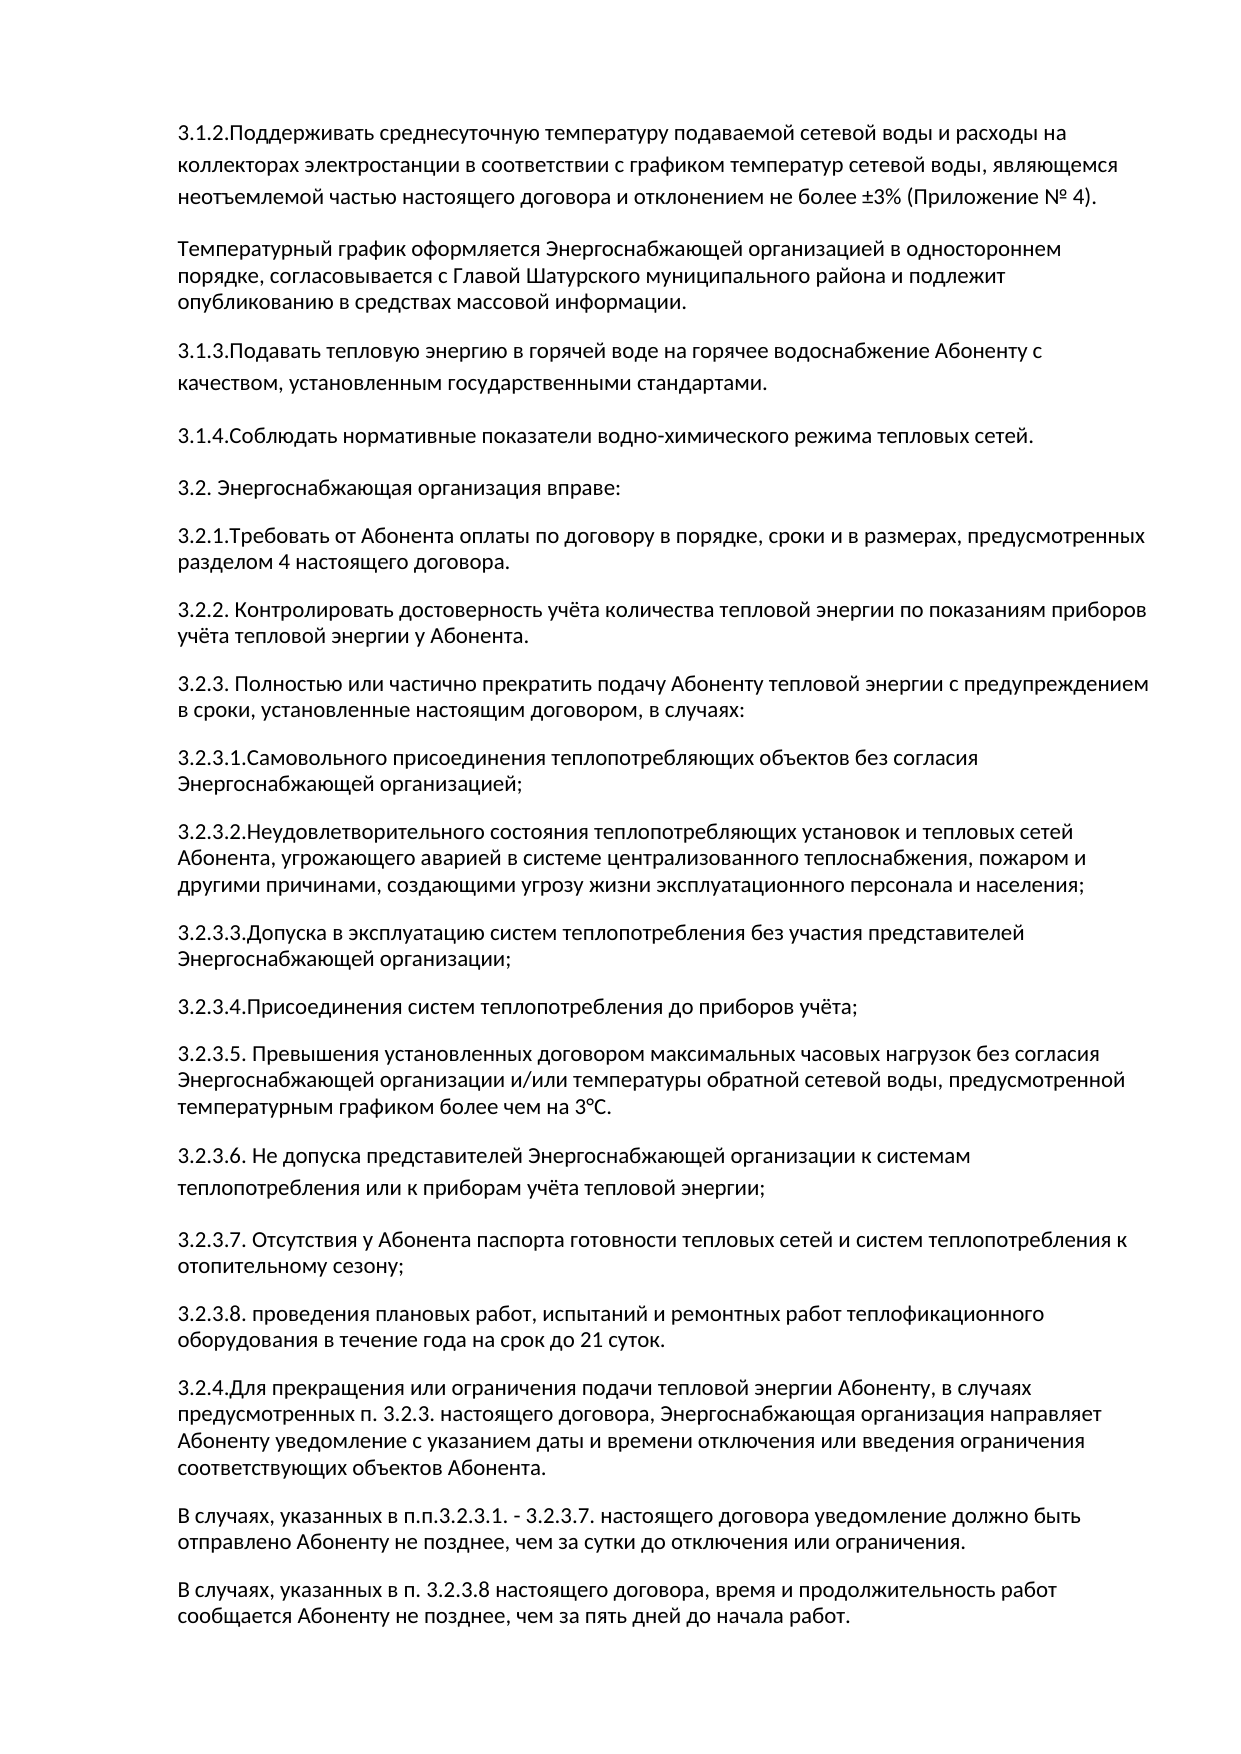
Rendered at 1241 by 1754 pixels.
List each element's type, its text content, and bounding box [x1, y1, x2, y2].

text 3.1.2.Поддерживать среднесуточную температуру подаваемой сетевой воды и расходы на коллекторах электростанции в соответствии с графиком температур сетевой воды, являющемся неотъемлемой частью настоящего договора и отклонением не более ±3% (Приложение № 4). [177, 118, 1152, 211]
text 3.2.3.5. Превышения установленных договором максимальных часовых нагрузок без согласия Энергоснабжающей организации и/или температуры обратной сетевой воды, предусмотренной температурным графиком более чем на 3°С. [177, 1040, 1152, 1120]
text Температурный график оформляется Энергоснабжающей организацией в одностороннем порядке, согласовывается с Главой Шатурского муниципального района и подлежит опубликованию в средствах массовой информации. [177, 236, 1152, 315]
text 3.2. Энергоснабжающая организация вправе: [177, 474, 1152, 501]
text 3.2.3.8. проведения плановых работ, испытаний и ремонтных работ теплофикационного оборудования в течение года на срок до 21 суток. [177, 1300, 1152, 1353]
text 3.2.3. Полностью или частично прекратить подачу Абоненту тепловой энергии с предупреждением в сроки, установленные настоящим договором, в случаях: [177, 670, 1152, 723]
text 3.2.3.6. Не допуска представителей Энергоснабжающей организации к системам теплопотребления или к приборам учёта тепловой энергии; [177, 1141, 1152, 1201]
text 3.2.3.4.Присоединения систем теплопотребления до приборов учёта; [177, 993, 1152, 1019]
text 3.2.3.2.Неудовлетворительного состояния теплопотребляющих установок и тепловых сетей Абонента, угрожающего аварией в системе централизованного теплоснабжения, пожаром и другими причинами, создающими угрозу жизни эксплуатационного персонала и населения; [177, 818, 1152, 898]
text 3.2.2. Контролировать достоверность учёта количества тепловой энергии по показаниям приборов учёта тепловой энергии у Абонента. [177, 596, 1152, 649]
text 3.1.4.Соблюдать нормативные показатели водно-химического режима тепловых сетей. [177, 421, 1152, 449]
text В случаях, указанных в п. 3.2.3.8 настоящего договора, время и продолжительность работ сообщается Абоненту не позднее, чем за пять дней до начала работ. [177, 1576, 1152, 1629]
text 3.1.3.Подавать тепловую энергию в горячей воде на горячее водоснабжение Абоненту с качеством, установленным государственными стандартами. [177, 336, 1152, 396]
text В случаях, указанных в п.п.3.2.3.1. - 3.2.3.7. настоящего договора уведомление должно быть отправлено Абоненту не позднее, чем за сутки до отключения или ограничения. [177, 1502, 1152, 1555]
text 3.2.3.1.Самовольного присоединения теплопотребляющих объектов без согласия Энергоснабжающей организацией; [177, 744, 1152, 797]
text 3.2.3.3.Допуска в эксплуатацию систем теплопотребления без участия представителей Энергоснабжающей организации; [177, 919, 1152, 972]
text 3.2.4.Для прекращения или ограничения подачи тепловой энергии Абоненту, в случаях предусмотренных п. 3.2.3. настоящего договора, Энергоснабжающая организация направляет Абоненту уведомление с указанием даты и времени отключения или введения ограничения соответствующих объектов Абонента. [177, 1374, 1152, 1481]
text 3.2.1.Требовать от Абонента оплаты по договору в порядке, сроки и в размерах, предусмотренных разделом 4 настоящего договора. [177, 522, 1152, 575]
text 3.2.3.7. Отсутствия у Абонента паспорта готовности тепловых сетей и систем теплопотребления к отопительному сезону; [177, 1226, 1152, 1279]
